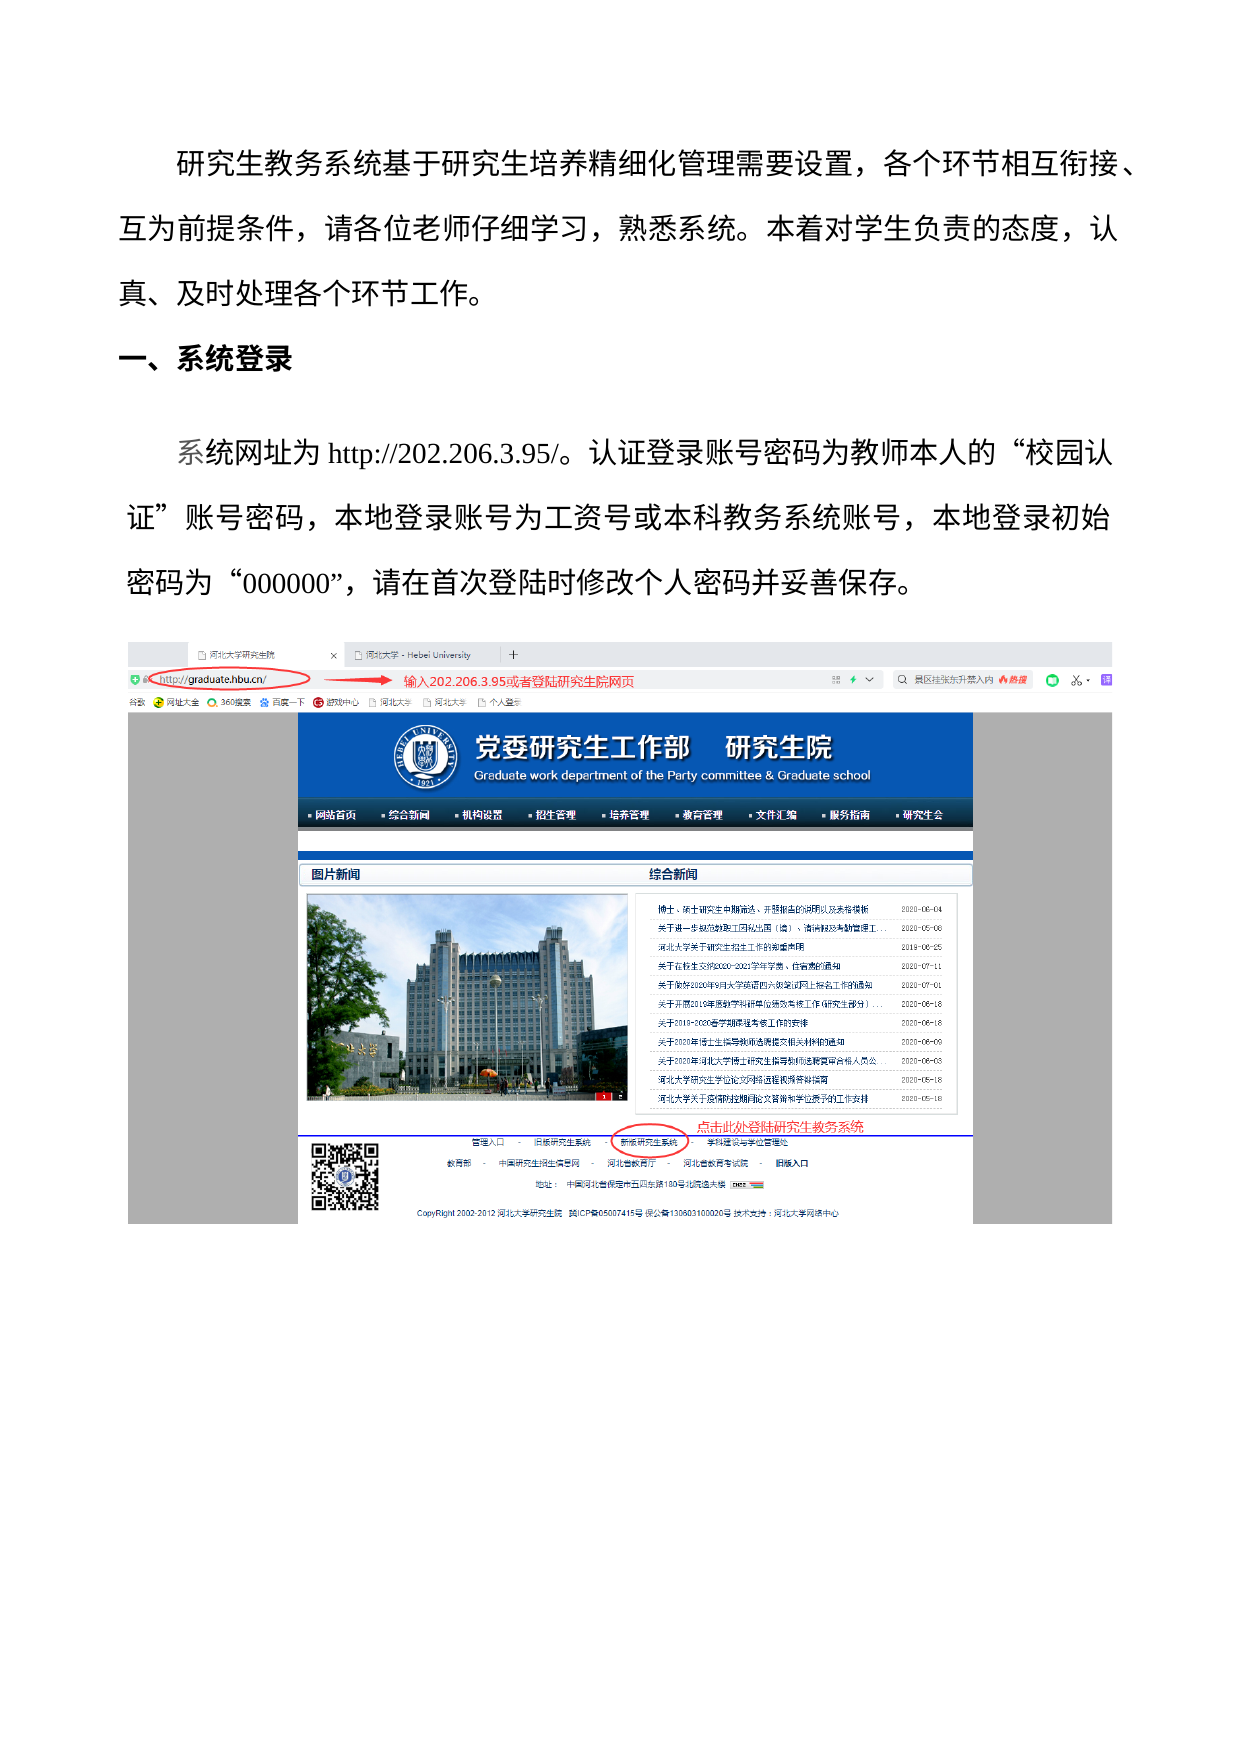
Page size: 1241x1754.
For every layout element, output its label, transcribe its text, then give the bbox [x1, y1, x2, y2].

text 研究生教务系统基于研究生培养精细化管理需要设置，各个环节相互衔接、互为前提条件，请各位老师仔细学习，熟悉系统。本着对学生负责的态度，认真、及时处理各个环节工作。 [118, 129, 1122, 324]
text 系统网址为http://202.206.3.95/。认证登录账号密码为教师本人的“校园认证”账号密码，本地登录账号为工资号或本科教务系统账号，本地登录初始密码为“000000”，请在首次登陆时修改个人密码并妥善保存。 [126, 419, 1114, 614]
text 一、系统登录 [118, 324, 1122, 389]
picture [128, 642, 1113, 1224]
